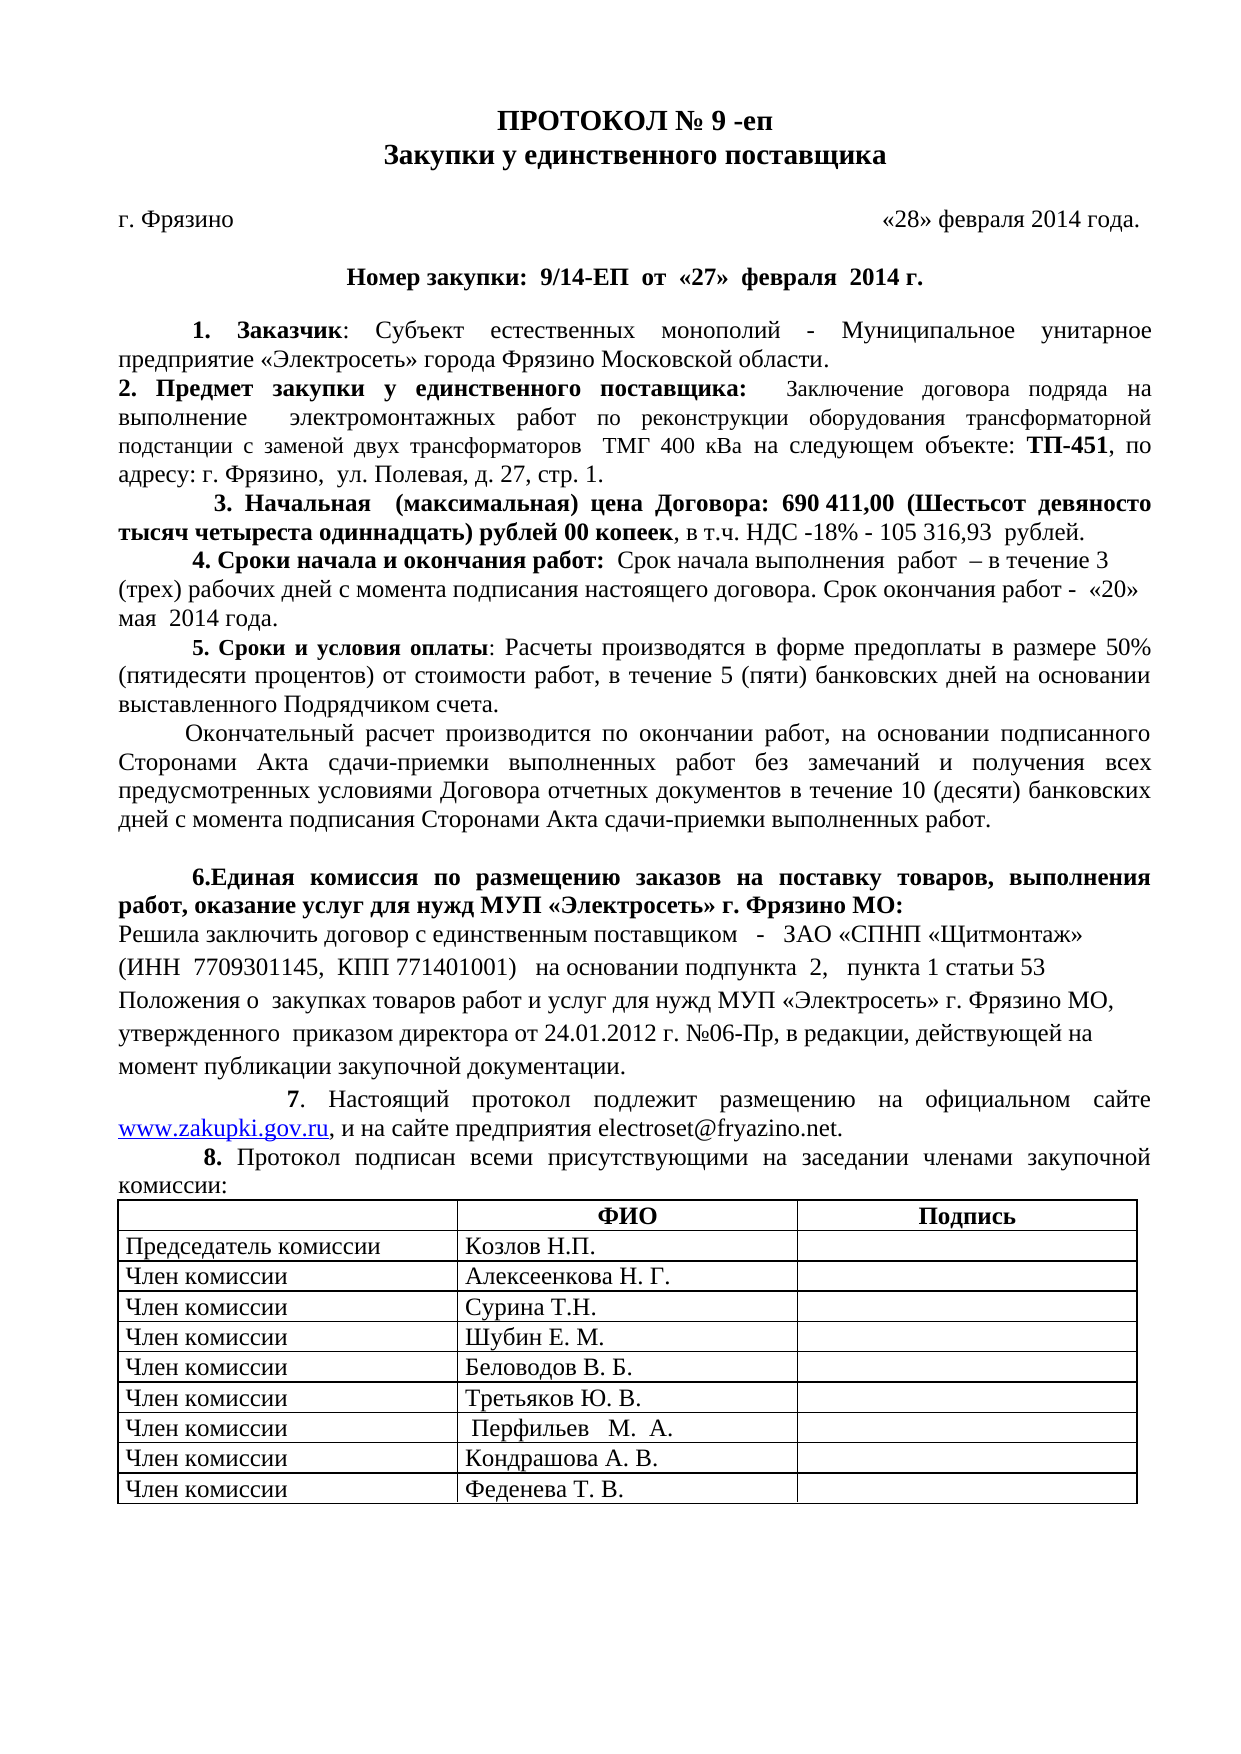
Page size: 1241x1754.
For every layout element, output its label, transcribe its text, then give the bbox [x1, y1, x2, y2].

table_cell [798, 1383, 1136, 1411]
table_cell [798, 1322, 1136, 1351]
table_cell [798, 1262, 1136, 1290]
text Закупки у единственного поставщика [118, 137, 1152, 171]
table_cell Перфильев М. А. [458, 1413, 797, 1442]
text 4. Сроки начала и окончания работ: Срок начала выполнения работ – в течение 3 (трех) рабочих дней с момента подписания настоящего договора. Срок окончания работ - «20» мая 2014 года. [118, 545, 1152, 632]
table_cell Член комиссии [119, 1352, 457, 1381]
table_cell Третьяков Ю. В. [458, 1383, 797, 1411]
table_cell Козлов Н.П. [458, 1231, 797, 1260]
table_cell Член комиссии [119, 1322, 457, 1351]
table_cell [798, 1231, 1136, 1260]
table_cell Алексеенкова Н. Г. [458, 1262, 797, 1290]
text 3. Начальная (максимальная) цена Договора: 690 411,00 (Шестьсот девяносто тысяч четыреста одиннадцать) рублей 00 копеек, в т.ч. НДС -18% - 105 316,93 рублей. [118, 488, 1152, 545]
table_cell [798, 1474, 1136, 1502]
table_header ФИО [458, 1201, 797, 1229]
text (ИНН 7709301145, КПП 771401001) на основании подпункта 2, пункта 1 статьи 53 Положения о закупках товаров работ и услуг для нужд МУП «Электросеть» г. Фрязино МО, утвержденного приказом директора от 24.01.2012 г. №06-Пр, в редакции, действующей на момент публикации закупочной документации. [118, 952, 1152, 1080]
table_cell Член комиссии [119, 1474, 457, 1502]
text Номер закупки: 9/14-ЕП от «27» февраля 2014 г. [118, 262, 1152, 290]
table_cell Председатель комиссии [119, 1231, 457, 1260]
table_cell Сурина Т.Н. [458, 1292, 797, 1321]
text 8. Протокол подписан всеми присутствующими на заседании членами закупочной комиссии: [118, 1142, 1152, 1199]
text 7. Настоящий протокол подлежит размещению на официальном сайте www.zakupki.gov.ru, и на сайте предприятия electroset@fryazino.net. [118, 1084, 1152, 1142]
text г. Фрязино «28» февраля 2014 года. [118, 204, 1152, 233]
text Окончательный расчет производится по окончании работ, на основании подписанного Сторонами Акта сдачи-приемки выполненных работ без замечаний и получения всех предусмотренных условиями Договора отчетных документов в течение 10 (десяти) банковских дней с момента подписания Сторонами Акта сдачи-приемки выполненных работ. [118, 718, 1152, 833]
table_header [119, 1201, 457, 1229]
text 1. Заказчик: Субъект естественных монополий - Муниципальное унитарное предприятие «Электросеть» города Фрязино Московской области. [118, 315, 1152, 373]
table_cell [798, 1413, 1136, 1442]
table_cell Член комиссии [119, 1413, 457, 1442]
table_cell Член комиссии [119, 1383, 457, 1411]
text 6.Единая комиссия по размещению заказов на поставку товаров, выполнения работ, оказание услуг для нужд МУП «Электросеть» г. Фрязино МО: [118, 862, 1152, 919]
text Решила заключить договор с единственным поставщиком - ЗАО «СПНП «Щитмонтаж» [118, 919, 1152, 948]
table_cell Кондрашова А. В. [458, 1443, 797, 1472]
table_cell Феденева Т. В. [458, 1474, 797, 1502]
text 5. Сроки и условия оплаты: Расчеты производятся в форме предоплаты в размере 50% (пятидесяти процентов) от стоимости работ, в течение 5 (пяти) банковских дней на основании выставленного Подрядчиком счета. [118, 632, 1152, 718]
table_cell Беловодов В. Б. [458, 1352, 797, 1381]
table_cell [798, 1352, 1136, 1381]
table_cell Член комиссии [119, 1443, 457, 1472]
list 2. Предмет закупки у единственного поставщика: Заключение договора подряда на выполнение электромонтажных работ по реконструкции оборудования трансформаторной подстанции с заменой двух трансформаторов ТМГ 400 кВа на следующем объекте: ТП-451, по адресу: г. Фрязино, ул. Полевая, д. 27, стр. 1. [118, 373, 1152, 488]
table_cell Шубин Е. М. [458, 1322, 797, 1351]
text ПРОТОКОЛ № 9 -еп [118, 103, 1152, 137]
table_cell Член комиссии [119, 1262, 457, 1290]
table_cell [798, 1443, 1136, 1472]
table_cell [798, 1292, 1136, 1321]
table_cell Член комиссии [119, 1292, 457, 1321]
table_header Подпись [798, 1201, 1136, 1229]
